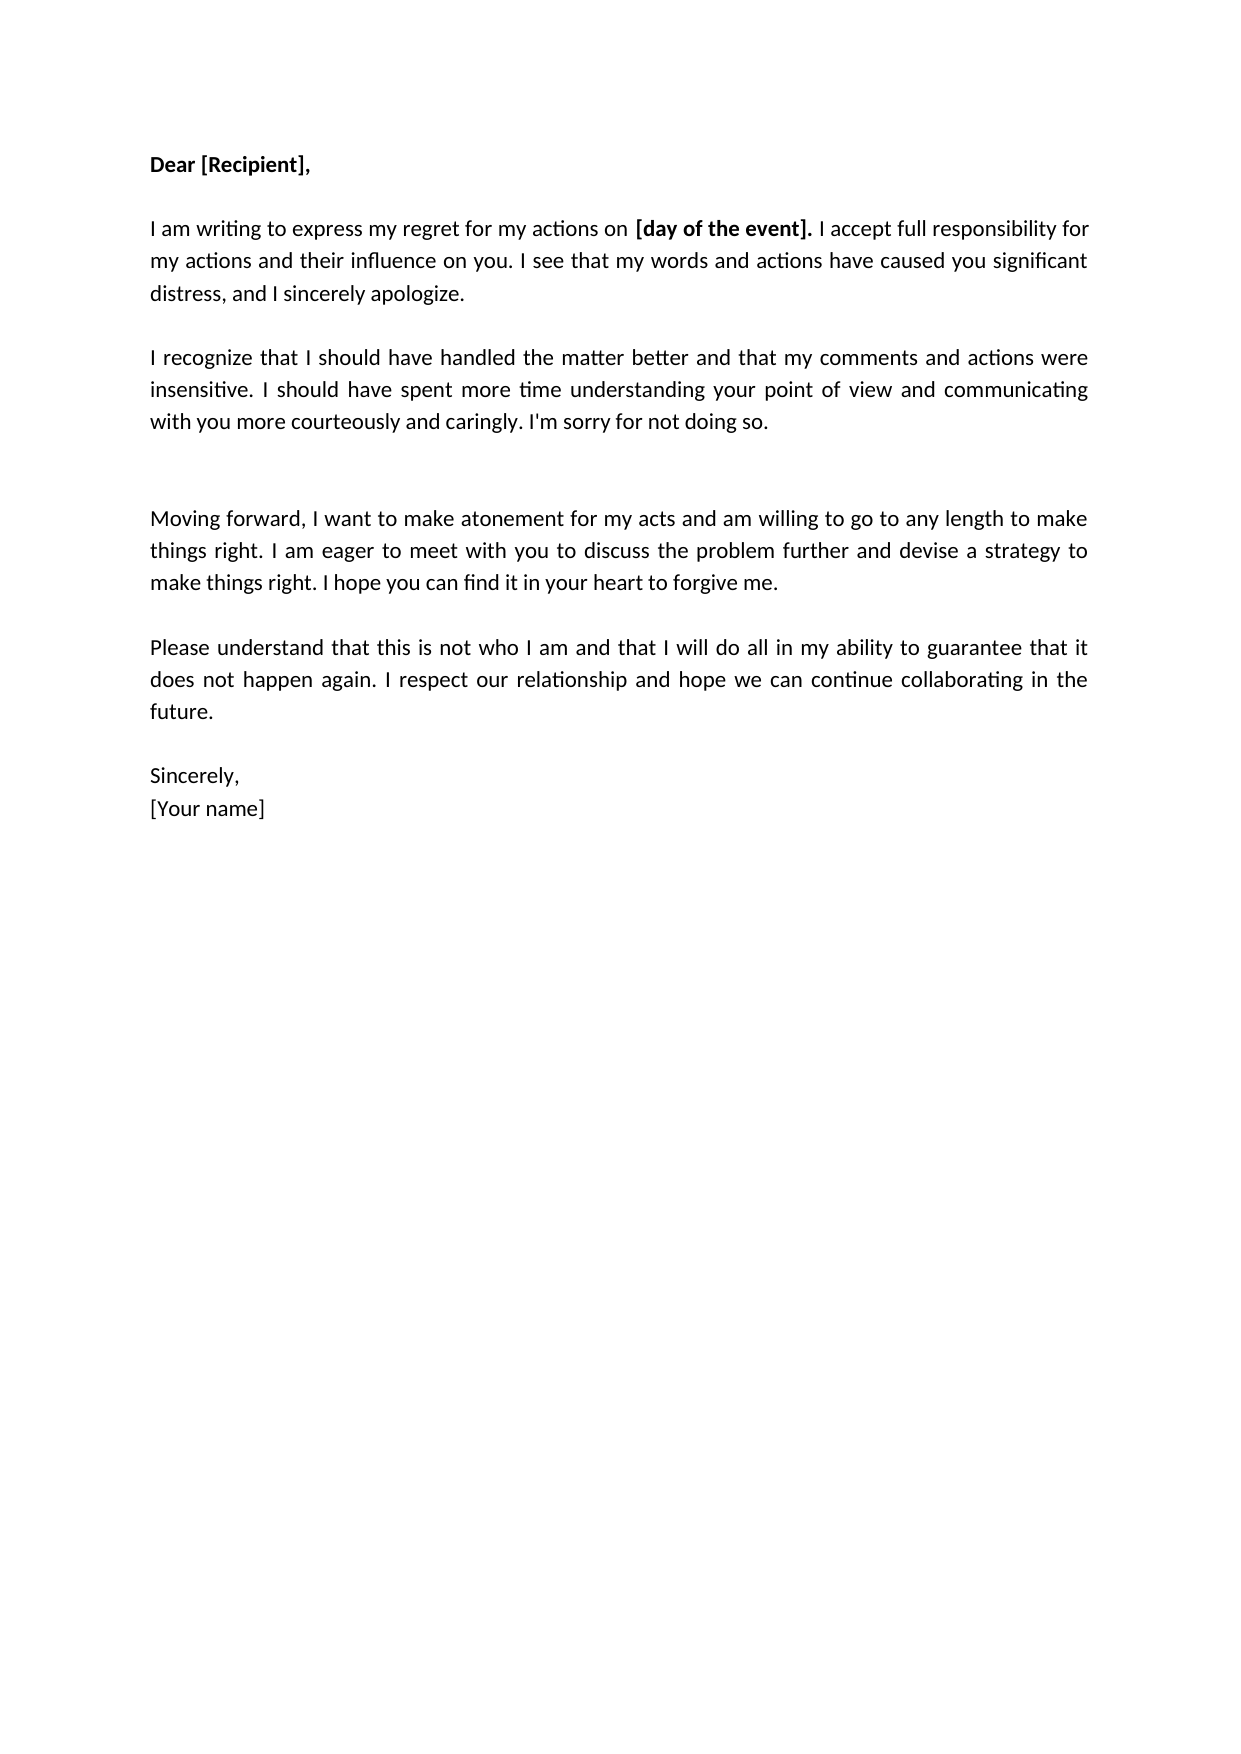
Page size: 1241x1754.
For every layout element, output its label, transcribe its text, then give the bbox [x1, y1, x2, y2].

text [Your name] [150, 794, 1090, 822]
text I am writing to express my regret for my actions on [day of the event]. I accept full responsibility for my actions and their influence on you. I see that my words and actions have caused you significant distress, and I sincerely apologize. [150, 214, 1090, 307]
text Dear [Recipient], [150, 150, 1090, 178]
text Moving forward, I want to make atonement for my acts and am willing to go to any length to make things right. I am eager to meet with you to discuss the problem further and devise a strategy to make things right. I hope you can find it in your heart to forgive me. [150, 504, 1090, 596]
text Sincerely, [150, 762, 1090, 789]
text Please understand that this is not who I am and that I will do all in my ability to guarantee that it does not happen again. I respect our relationship and hope we can continue collaborating in the future. [150, 633, 1090, 725]
text I recognize that I should have handled the matter better and that my comments and actions were insensitive. I should have spent more time understanding your point of view and communicating with you more courteously and caringly. I'm sorry for not doing so. [150, 343, 1090, 436]
